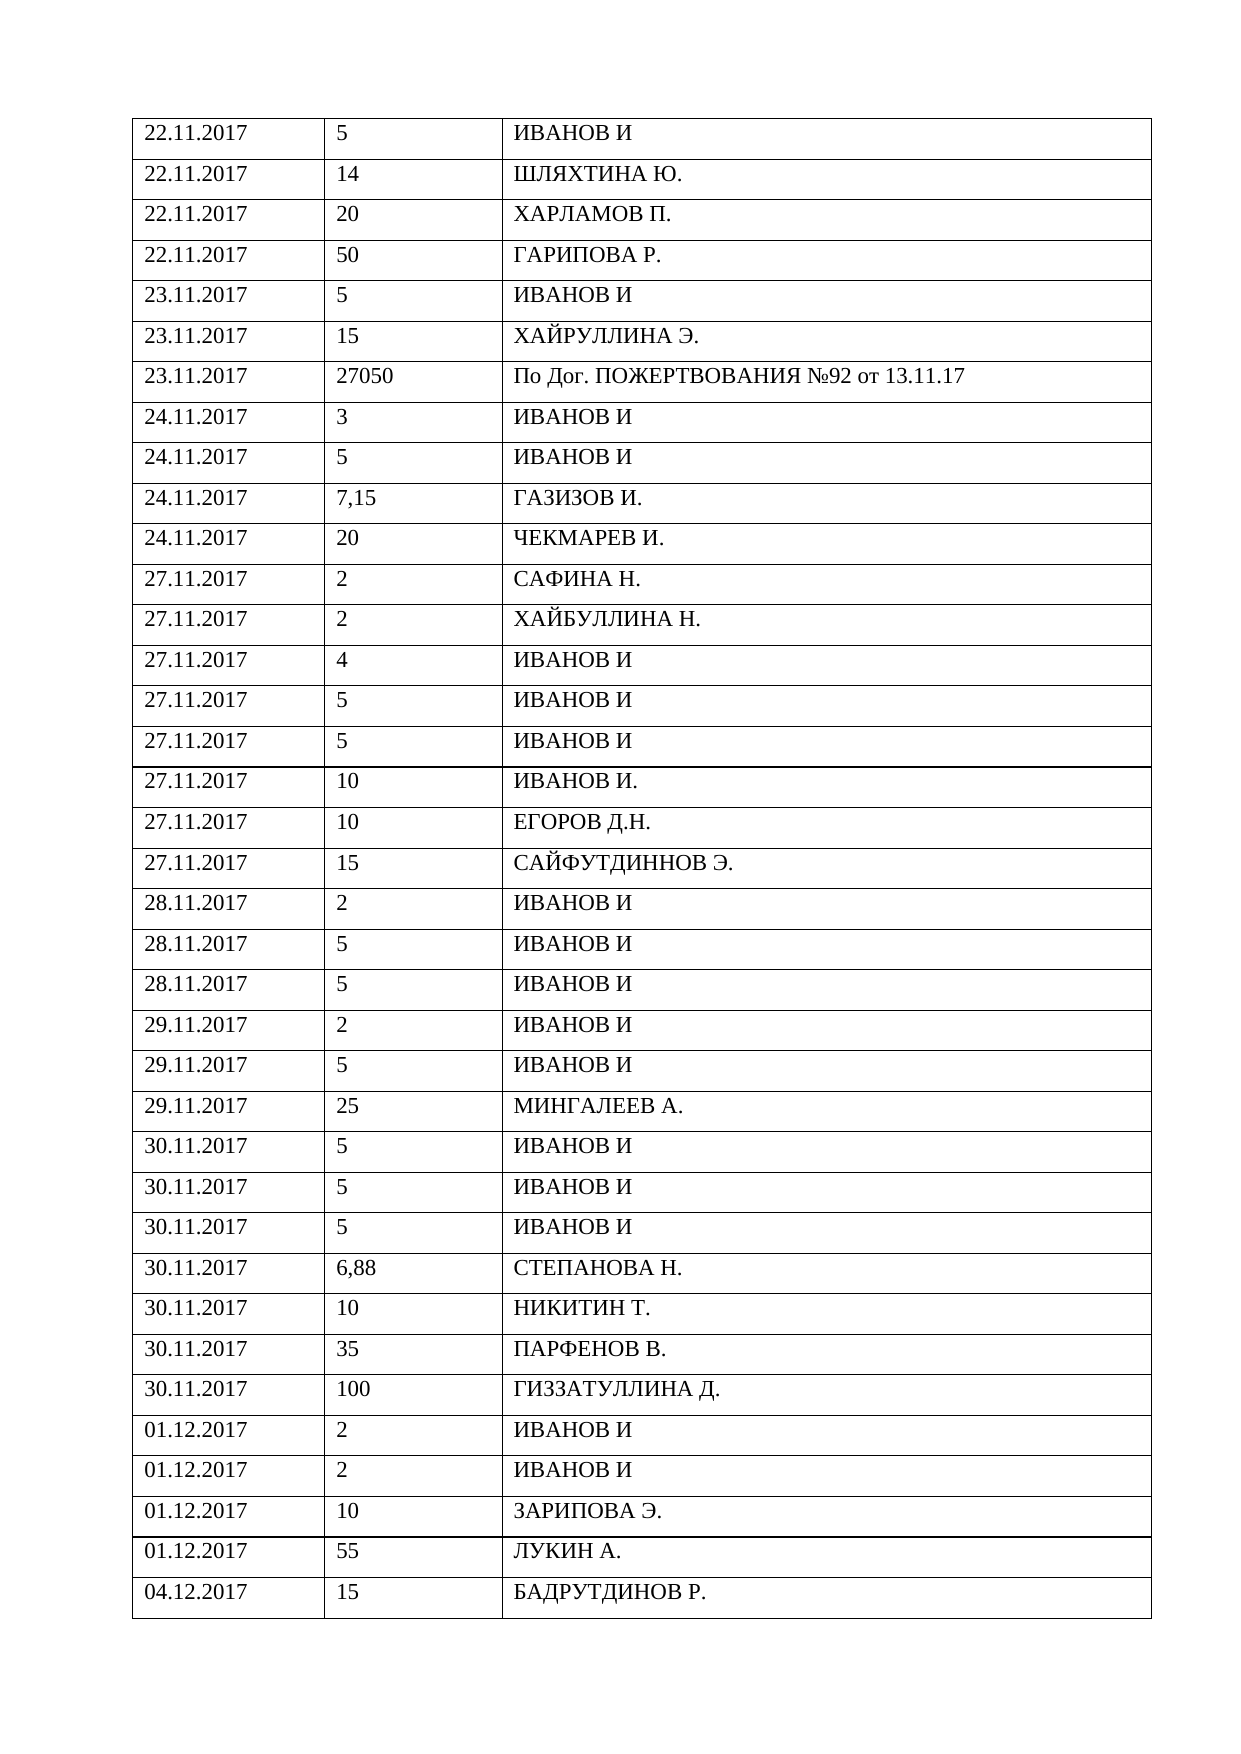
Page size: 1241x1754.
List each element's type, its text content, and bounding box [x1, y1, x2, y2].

table_cell 29.11.2017 [133, 1051, 324, 1091]
table_cell 10 [325, 768, 502, 807]
table_cell 2 [325, 565, 502, 604]
table_cell 30.11.2017 [133, 1173, 324, 1212]
table_cell 27.11.2017 [133, 686, 324, 726]
table_cell 5 [325, 970, 502, 1009]
table_cell 4 [325, 646, 502, 685]
table_cell ИВАНОВ И [503, 1051, 1151, 1091]
table_cell ЗАРИПОВА Э. [503, 1497, 1151, 1536]
table_cell 28.11.2017 [133, 970, 324, 1009]
table_cell 27.11.2017 [133, 808, 324, 847]
table_cell 10 [325, 808, 502, 847]
table_cell 2 [325, 889, 502, 928]
table_cell ШЛЯХТИНА Ю. [503, 160, 1151, 199]
table_cell ИВАНОВ И [503, 1416, 1151, 1455]
table_cell ИВАНОВ И [503, 1456, 1151, 1496]
table_cell ИВАНОВ И [503, 1011, 1151, 1050]
table_cell 30.11.2017 [133, 1294, 324, 1334]
table_cell ХАРЛАМОВ П. [503, 200, 1151, 240]
table_cell 01.12.2017 [133, 1416, 324, 1455]
table_cell 23.11.2017 [133, 281, 324, 321]
table_cell 30.11.2017 [133, 1254, 324, 1293]
table_cell 23.11.2017 [133, 322, 324, 361]
table_cell 22.11.2017 [133, 200, 324, 240]
table_cell 27.11.2017 [133, 849, 324, 888]
table_cell 5 [325, 1132, 502, 1172]
table_cell 100 [325, 1375, 502, 1415]
table_cell 30.11.2017 [133, 1375, 324, 1415]
table_cell ИВАНОВ И [503, 443, 1151, 483]
table_cell БАДРУТДИНОВ Р. [503, 1578, 1151, 1617]
table_cell ИВАНОВ И [503, 1213, 1151, 1253]
table_cell 5 [325, 686, 502, 726]
table_cell ИВАНОВ И [503, 1173, 1151, 1212]
table_cell ИВАНОВ И. [503, 768, 1151, 807]
table_cell 22.11.2017 [133, 241, 324, 280]
table_cell 2 [325, 1416, 502, 1455]
table_cell ИВАНОВ И [503, 970, 1151, 1009]
table_cell 14 [325, 160, 502, 199]
table_cell ИВАНОВ И [503, 646, 1151, 685]
table_cell 27.11.2017 [133, 727, 324, 766]
table_cell 15 [325, 322, 502, 361]
table_cell ГАЗИЗОВ И. [503, 484, 1151, 523]
table_cell ИВАНОВ И [503, 686, 1151, 726]
table_cell 50 [325, 241, 502, 280]
table_cell ЧЕКМАРЕВ И. [503, 524, 1151, 564]
table_cell МИНГАЛЕЕВ А. [503, 1092, 1151, 1131]
table_cell 5 [325, 1213, 502, 1253]
table_cell 15 [325, 1578, 502, 1617]
table_cell 5 [325, 119, 502, 159]
table_cell 5 [325, 1051, 502, 1091]
table_cell 27.11.2017 [133, 768, 324, 807]
table_cell 2 [325, 1011, 502, 1050]
table_cell ГАРИПОВА Р. [503, 241, 1151, 280]
table_cell 5 [325, 1173, 502, 1212]
table_cell 3 [325, 403, 502, 442]
table_cell ЛУКИН А. [503, 1538, 1151, 1577]
table_cell ИВАНОВ И [503, 930, 1151, 969]
table_cell 27.11.2017 [133, 646, 324, 685]
table_cell 5 [325, 727, 502, 766]
table_cell ИВАНОВ И [503, 889, 1151, 928]
table_cell 15 [325, 849, 502, 888]
table_cell ГИЗЗАТУЛЛИНА Д. [503, 1375, 1151, 1415]
table_cell 10 [325, 1497, 502, 1536]
table_cell 04.12.2017 [133, 1578, 324, 1617]
table_cell ИВАНОВ И [503, 727, 1151, 766]
table_cell 24.11.2017 [133, 484, 324, 523]
table_cell 20 [325, 524, 502, 564]
table_cell По Дог. ПОЖЕРТВОВАНИЯ №92 от 13.11.17 [503, 362, 1151, 402]
table_cell 24.11.2017 [133, 524, 324, 564]
table_cell 10 [325, 1294, 502, 1334]
table_cell 5 [325, 281, 502, 321]
table_cell 25 [325, 1092, 502, 1131]
table_cell 29.11.2017 [133, 1011, 324, 1050]
table_cell САЙФУТДИННОВ Э. [503, 849, 1151, 888]
table_cell 55 [325, 1538, 502, 1577]
table_cell 7,15 [325, 484, 502, 523]
table_cell ЕГОРОВ Д.Н. [503, 808, 1151, 847]
table_cell ИВАНОВ И [503, 403, 1151, 442]
table_cell 24.11.2017 [133, 443, 324, 483]
table_cell 24.11.2017 [133, 403, 324, 442]
table_cell ХАЙБУЛЛИНА Н. [503, 605, 1151, 645]
table_cell ХАЙРУЛЛИНА Э. [503, 322, 1151, 361]
table_cell НИКИТИН Т. [503, 1294, 1151, 1334]
table_cell 01.12.2017 [133, 1538, 324, 1577]
table_cell 20 [325, 200, 502, 240]
table_cell ИВАНОВ И [503, 119, 1151, 159]
table_cell 30.11.2017 [133, 1132, 324, 1172]
table_cell 35 [325, 1335, 502, 1374]
table_cell ПАРФЕНОВ В. [503, 1335, 1151, 1374]
table_cell 27.11.2017 [133, 605, 324, 645]
table_cell ИВАНОВ И [503, 1132, 1151, 1172]
table_cell 5 [325, 930, 502, 969]
table_cell 01.12.2017 [133, 1497, 324, 1536]
table_cell 2 [325, 1456, 502, 1496]
table_cell 27050 [325, 362, 502, 402]
table_cell 27.11.2017 [133, 565, 324, 604]
table_cell 6,88 [325, 1254, 502, 1293]
table_cell 22.11.2017 [133, 119, 324, 159]
table_cell 30.11.2017 [133, 1335, 324, 1374]
table_cell 30.11.2017 [133, 1213, 324, 1253]
table_cell 28.11.2017 [133, 889, 324, 928]
table_cell СТЕПАНОВА Н. [503, 1254, 1151, 1293]
table_cell 23.11.2017 [133, 362, 324, 402]
table_cell 29.11.2017 [133, 1092, 324, 1131]
table_cell САФИНА Н. [503, 565, 1151, 604]
table_cell 28.11.2017 [133, 930, 324, 969]
table_cell 01.12.2017 [133, 1456, 324, 1496]
table_cell 2 [325, 605, 502, 645]
table_cell 22.11.2017 [133, 160, 324, 199]
table_cell 5 [325, 443, 502, 483]
table_cell ИВАНОВ И [503, 281, 1151, 321]
